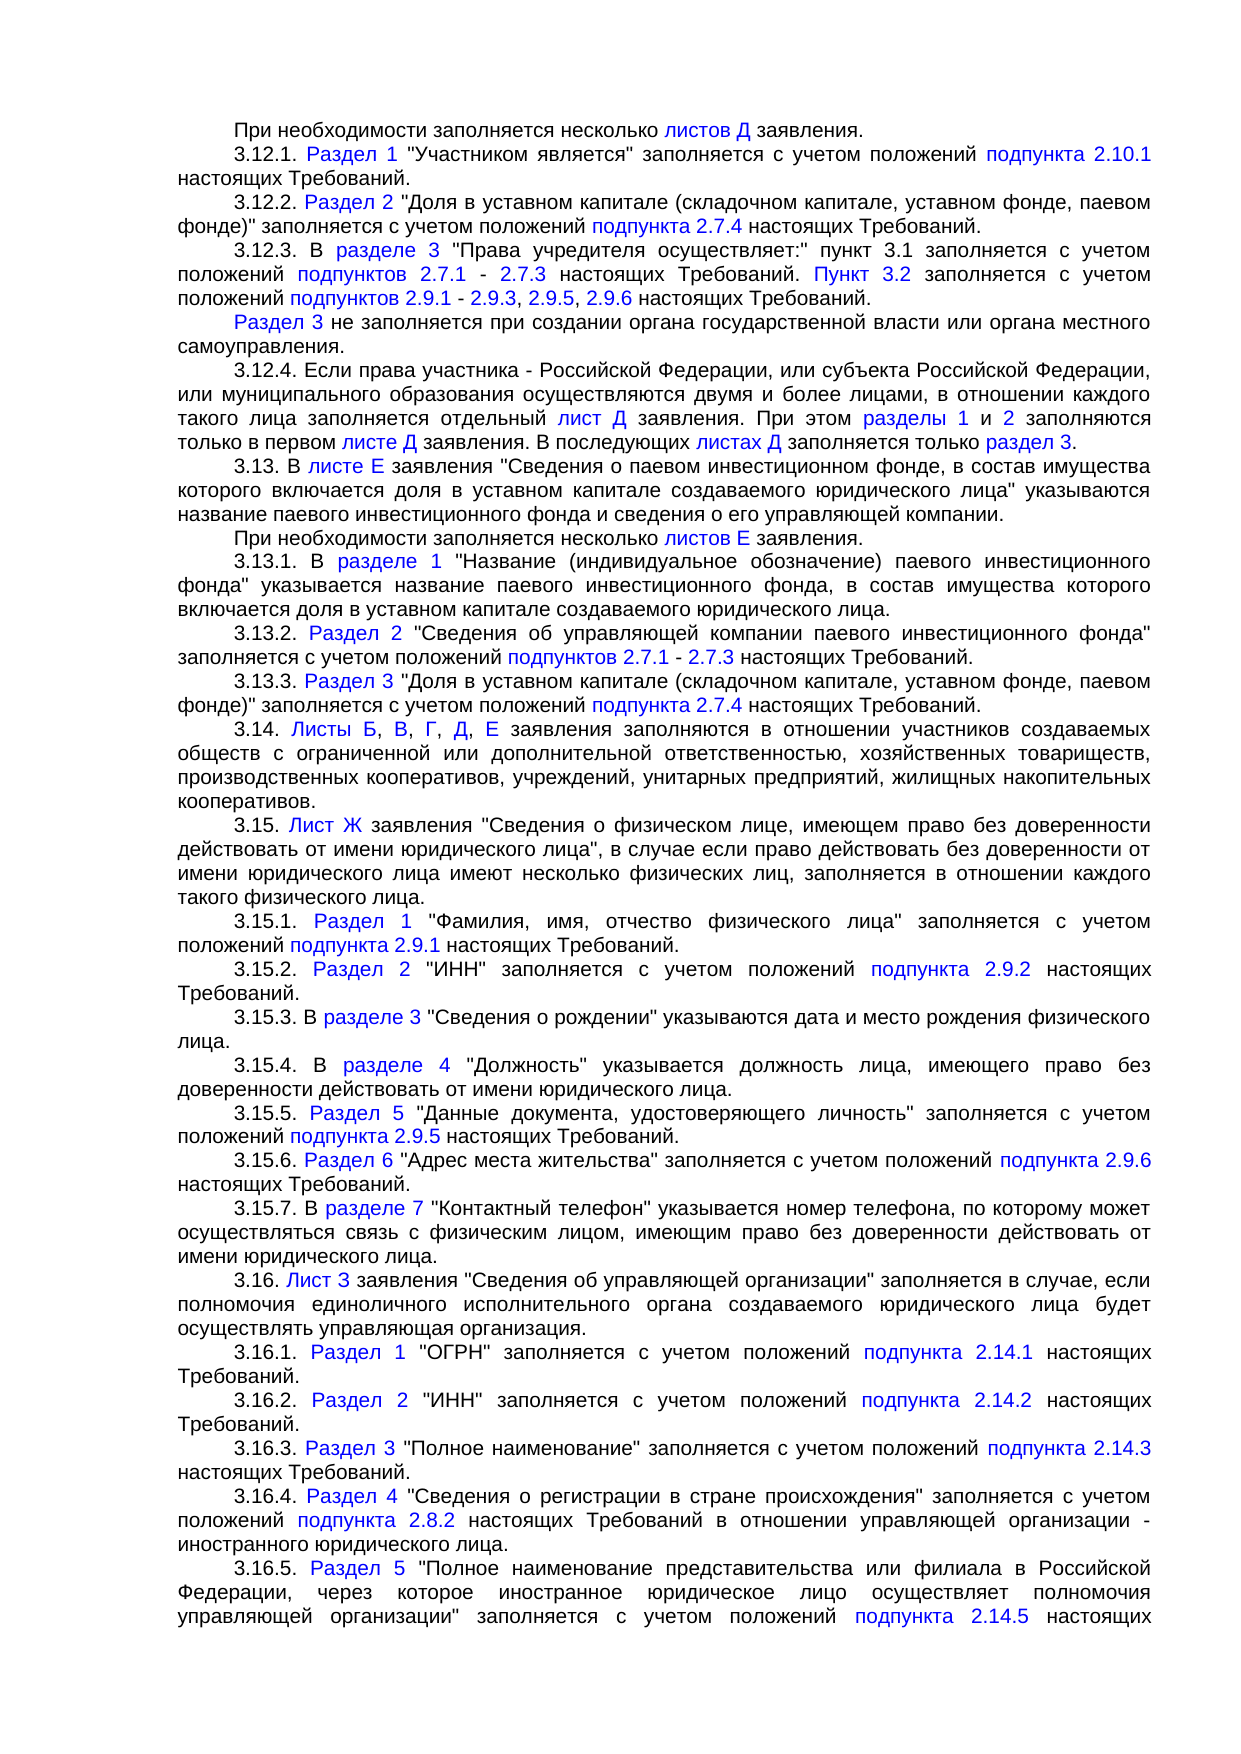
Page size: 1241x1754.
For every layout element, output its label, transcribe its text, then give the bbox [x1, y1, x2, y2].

text При необходимости заполняется несколько листов Д заявления. [177, 118, 1152, 142]
text При необходимости заполняется несколько листов Е заявления. [177, 525, 1152, 549]
text 3.13.2. Раздел 2 "Сведения об управляющей компании паевого инвестиционного фонда" заполняется с учетом положений подпунктов 2.7.1 - 2.7.3 настоящих Требований. [177, 621, 1152, 669]
text 3.12.1. Раздел 1 "Участником является" заполняется с учетом положений подпункта 2.10.1 настоящих Требований. [177, 142, 1152, 190]
text 3.15.5. Раздел 5 "Данные документа, удостоверяющего личность" заполняется с учетом положений подпункта 2.9.5 настоящих Требований. [177, 1100, 1152, 1148]
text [177, 1556, 1152, 1627]
text 3.13.1. В разделе 1 "Название (индивидуальное обозначение) паевого инвестиционного фонда" указывается название паевого инвестиционного фонда, в состав имущества которого включается доля в уставном капитале создаваемого юридического лица. [177, 549, 1152, 621]
text 3.15.3. В разделе 3 "Сведения о рождении" указываются дата и место рождения физического лица. [177, 1004, 1152, 1052]
text 3.16.4. Раздел 4 "Сведения о регистрации в стране происхождения" заполняется с учетом положений подпункта 2.8.2 настоящих Требований в отношении управляющей организации - иностранного юридического лица. [177, 1484, 1152, 1556]
text 3.12.3. В разделе 3 "Права учредителя осуществляет:" пункт 3.1 заполняется с учетом положений подпунктов 2.7.1 - 2.7.3 настоящих Требований. Пункт 3.2 заполняется с учетом положений подпунктов 2.9.1 - 2.9.3, 2.9.5, 2.9.6 настоящих Требований. [177, 238, 1152, 310]
text 3.15.2. Раздел 2 "ИНН" заполняется с учетом положений подпункта 2.9.2 настоящих Требований. [177, 957, 1152, 1004]
text 3.15. Лист Ж заявления "Сведения о физическом лице, имеющем право без доверенности действовать от имени юридического лица", в случае если право действовать без доверенности от имени юридического лица имеют несколько физических лиц, заполняется в отношении каждого такого физического лица. [177, 813, 1152, 909]
text 3.15.7. В разделе 7 "Контактный телефон" указывается номер телефона, по которому может осуществляться связь с физическим лицом, имеющим право без доверенности действовать от имени юридического лица. [177, 1196, 1152, 1268]
text 3.16.1. Раздел 1 "ОГРН" заполняется с учетом положений подпункта 2.14.1 настоящих Требований. [177, 1340, 1152, 1388]
text 3.15.4. В разделе 4 "Должность" указывается должность лица, имеющего право без доверенности действовать от имени юридического лица. [177, 1052, 1152, 1100]
text 3.15.6. Раздел 6 "Адрес места жительства" заполняется с учетом положений подпункта 2.9.6 настоящих Требований. [177, 1148, 1152, 1196]
text 3.16.3. Раздел 3 "Полное наименование" заполняется с учетом положений подпункта 2.14.3 настоящих Требований. [177, 1436, 1152, 1484]
text 3.12.4. Если права участника - Российской Федерации, или субъекта Российской Федерации, или муниципального образования осуществляются двумя и более лицами, в отношении каждого такого лица заполняется отдельный лист Д заявления. При этом разделы 1 и 2 заполняются только в первом листе Д заявления. В последующих листах Д заполняется только раздел 3. [177, 358, 1152, 453]
text 3.13.3. Раздел 3 "Доля в уставном капитале (складочном капитале, уставном фонде, паевом фонде)" заполняется с учетом положений подпункта 2.7.4 настоящих Требований. [177, 669, 1152, 717]
text 3.12.2. Раздел 2 "Доля в уставном капитале (складочном капитале, уставном фонде, паевом фонде)" заполняется с учетом положений подпункта 2.7.4 настоящих Требований. [177, 190, 1152, 238]
text 3.15.1. Раздел 1 "Фамилия, имя, отчество физического лица" заполняется с учетом положений подпункта 2.9.1 настоящих Требований. [177, 909, 1152, 957]
text 3.14. Листы Б, В, Г, Д, Е заявления заполняются в отношении участников создаваемых обществ с ограниченной или дополнительной ответственностью, хозяйственных товариществ, производственных кооперативов, учреждений, унитарных предприятий, жилищных накопительных кооперативов. [177, 717, 1152, 813]
text 3.13. В листе Е заявления "Сведения о паевом инвестиционном фонде, в состав имущества которого включается доля в уставном капитале создаваемого юридического лица" указываются название паевого инвестиционного фонда и сведения о его управляющей компании. [177, 453, 1152, 525]
text 3.16.2. Раздел 2 "ИНН" заполняется с учетом положений подпункта 2.14.2 настоящих Требований. [177, 1388, 1152, 1436]
text Раздел 3 не заполняется при создании органа государственной власти или органа местного самоуправления. [177, 310, 1152, 358]
text 3.16. Лист З заявления "Сведения об управляющей организации" заполняется в случае, если полномочия единоличного исполнительного органа создаваемого юридического лица будет осуществлять управляющая организация. [177, 1268, 1152, 1340]
